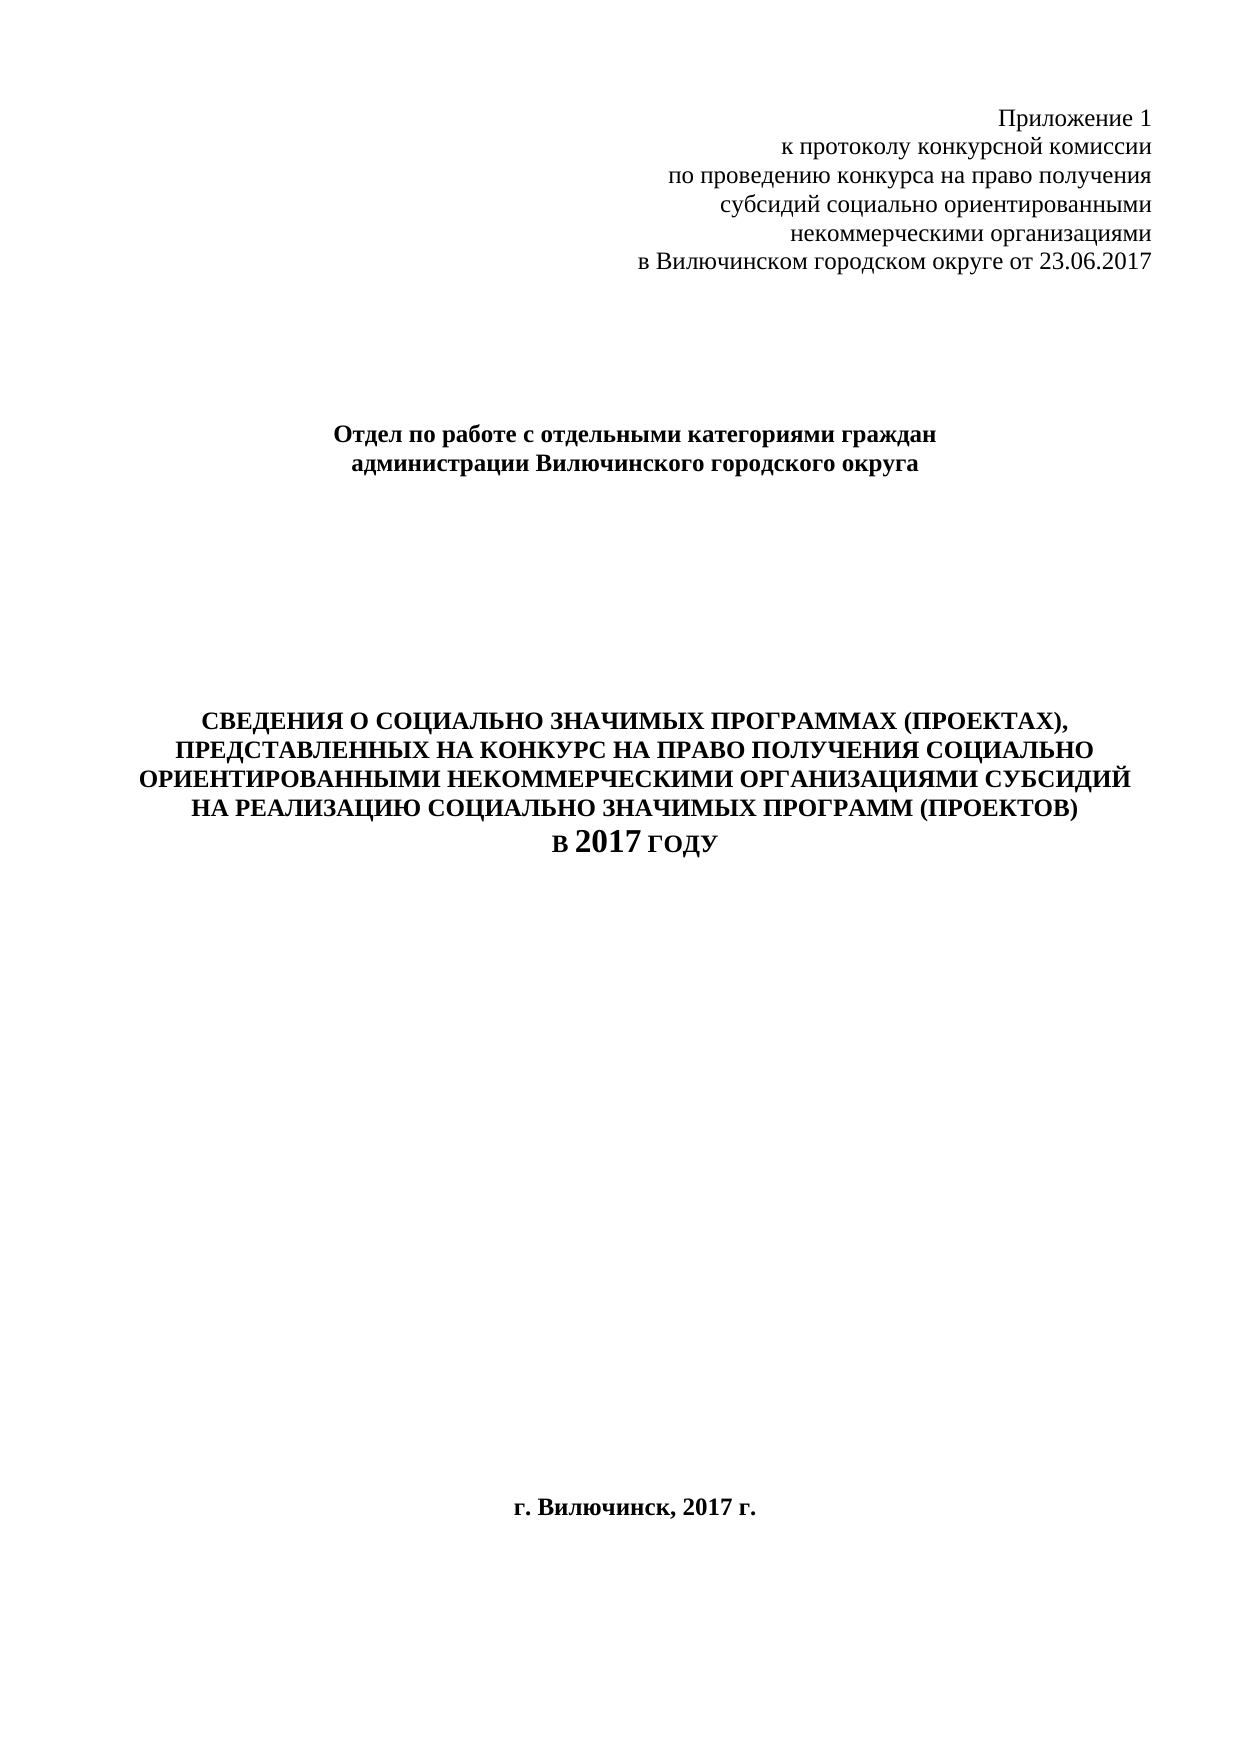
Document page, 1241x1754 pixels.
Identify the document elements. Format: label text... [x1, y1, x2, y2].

text администрации Вилючинского городского округа [118, 448, 1152, 476]
text некоммерческими организациями [118, 218, 1152, 246]
text в Вилючинском городском округе от 23.06.2017 [118, 246, 1152, 275]
text г. Вилючинск, 2017 г. [118, 1492, 1152, 1521]
text к протоколу конкурсной комиссии [118, 131, 1152, 160]
text НА РЕАЛИЗАЦИЮ СОЦИАЛЬНО ЗНАЧИМЫХ ПРОГРАММ (ПРОЕКТОВ) [118, 793, 1152, 821]
text по проведению конкурса на право получения [118, 160, 1152, 189]
text ПРЕДСТАВЛЕННЫХ НА КОНКУРС НА ПРАВО ПОЛУЧЕНИЯ СОЦИАЛЬНО ОРИЕНТИРОВАННЫМИ НЕКОММЕРЧЕСКИМИ ОРГАНИЗАЦИЯМИ СУБСИДИЙ [118, 735, 1152, 793]
text Отдел по работе с отдельными категориями граждан [118, 419, 1152, 448]
text СВЕДЕНИЯ О СОЦИАЛЬНО ЗНАЧИМЫХ ПРОГРАММАХ (ПРОЕКТАХ), [118, 706, 1152, 735]
text Приложение 1 [118, 103, 1152, 131]
text субсидий социально ориентированными [118, 189, 1152, 218]
text В 2017 ГОДУ [118, 821, 1152, 860]
